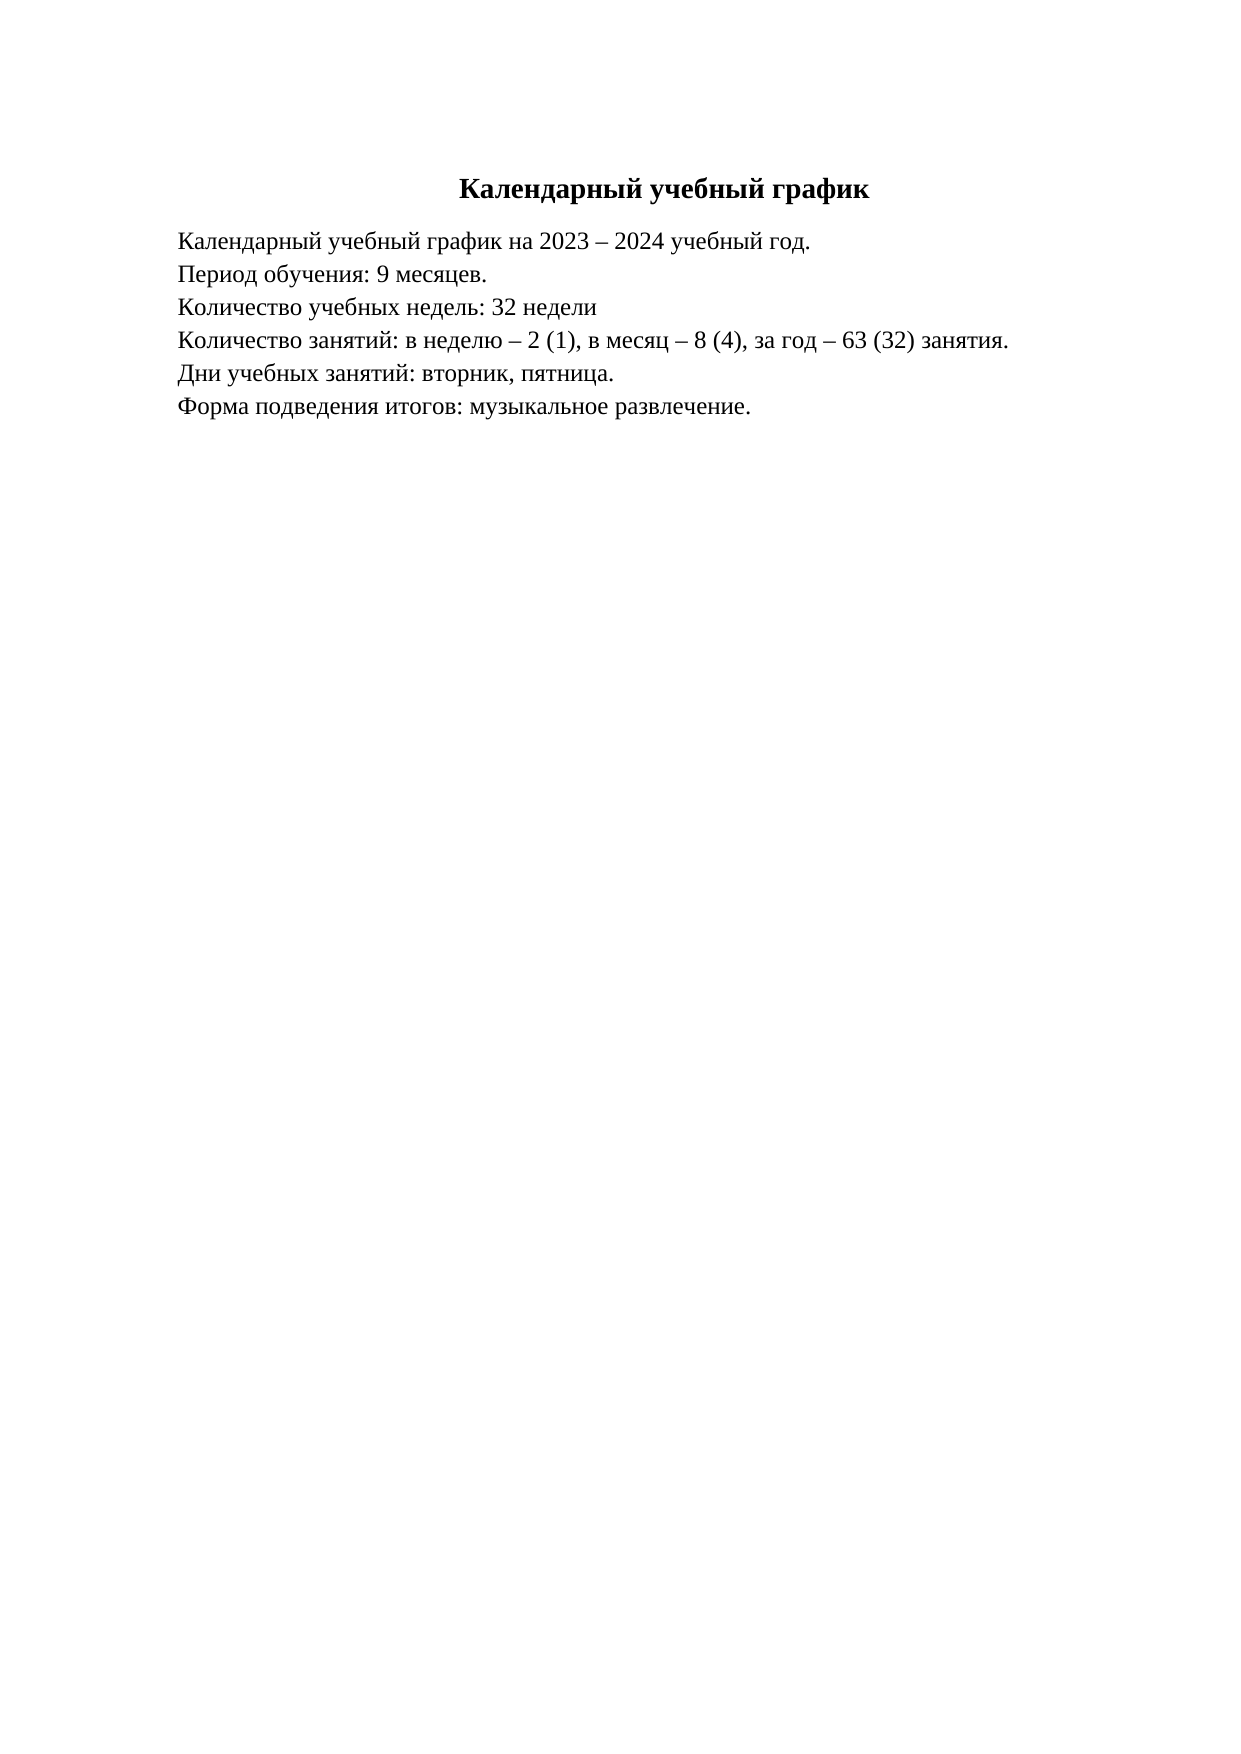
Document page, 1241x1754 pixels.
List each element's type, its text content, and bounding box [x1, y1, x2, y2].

text Календарный учебный график на 2023 – 2024 учебный год. [177, 226, 1152, 255]
text Количество учебных недель: 32 недели [177, 292, 1152, 321]
text Дни учебных занятий: вторник, пятница. [177, 358, 1152, 387]
list Календарный учебный график [177, 171, 1152, 204]
text Форма подведения итогов: музыкальное развлечение. [177, 391, 1152, 420]
text Период обучения: 9 месяцев. [177, 259, 1152, 288]
text Количество занятий: в неделю – 2 (1), в месяц – 8 (4), за год – 63 (32) занятия. [177, 325, 1152, 354]
